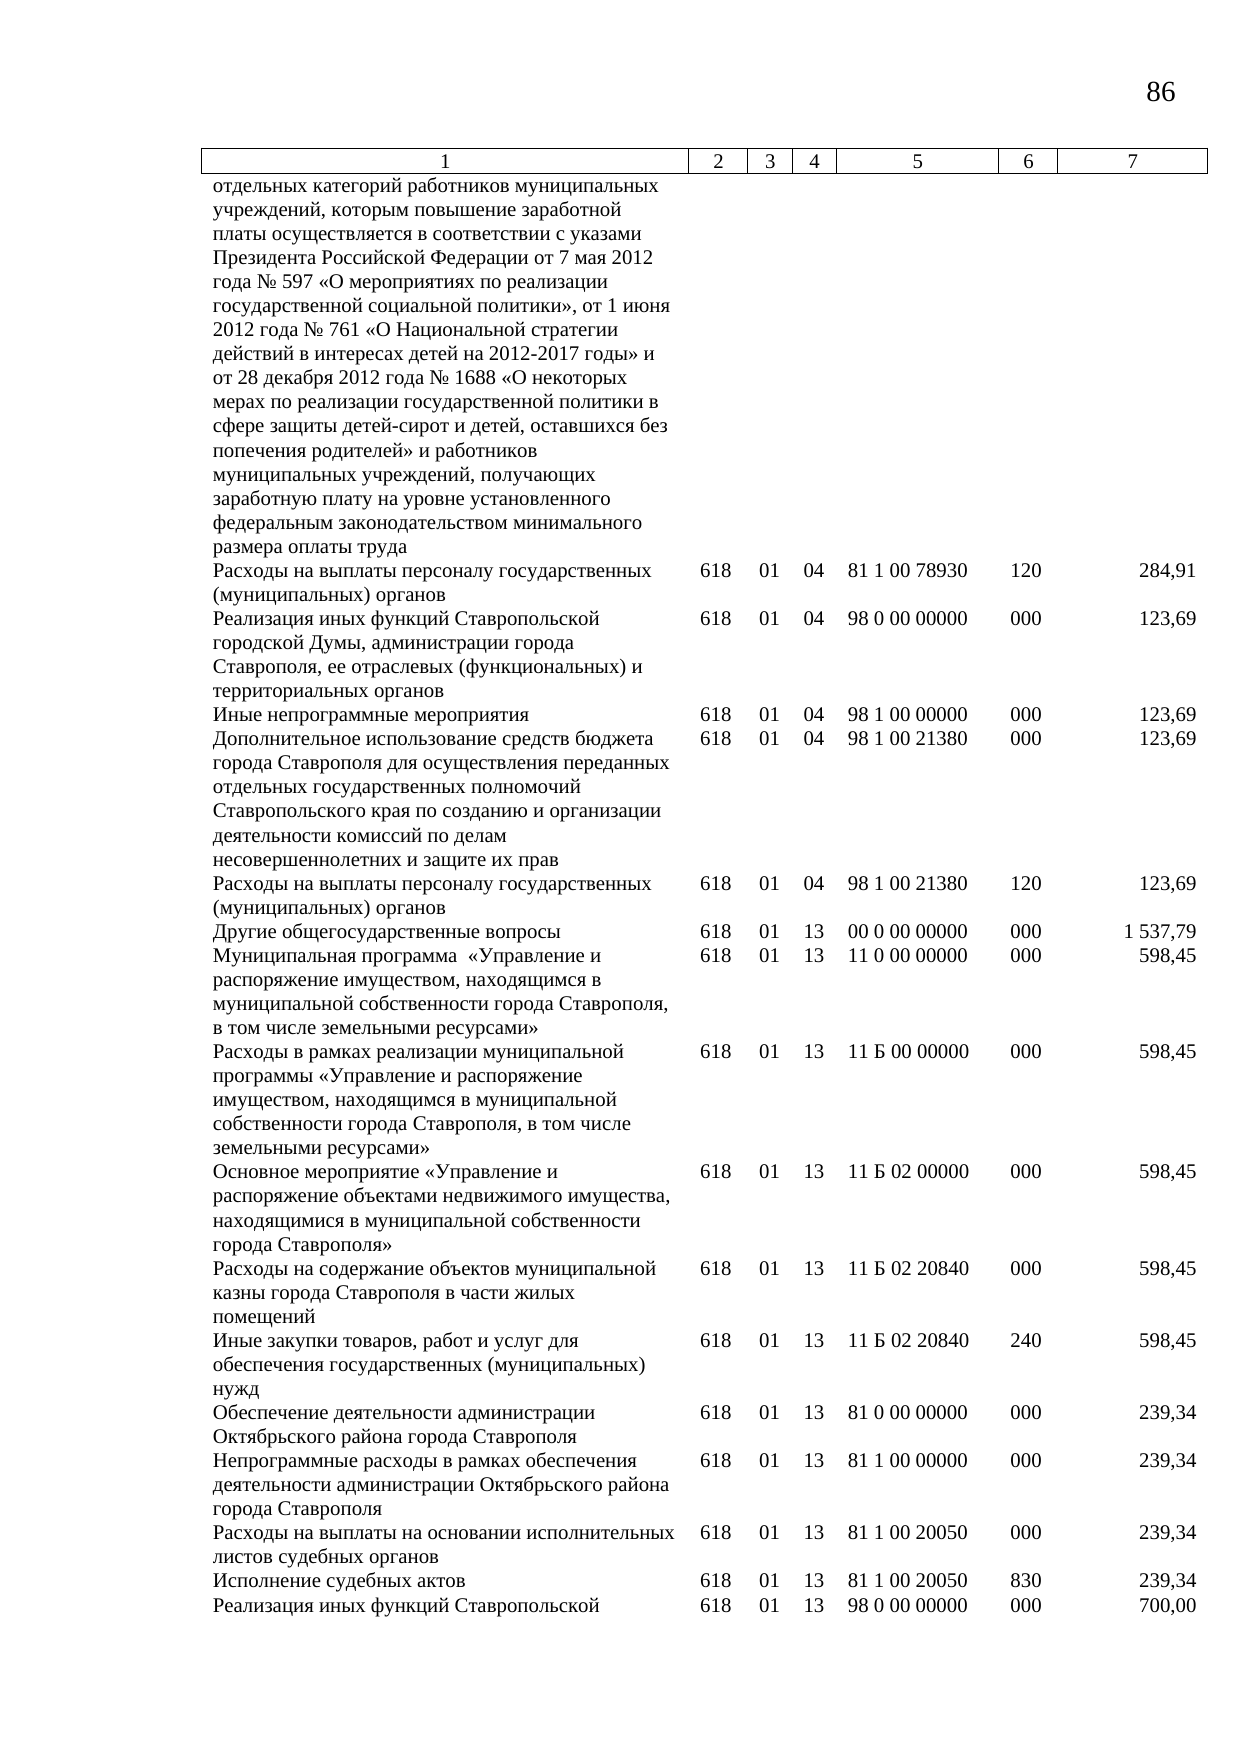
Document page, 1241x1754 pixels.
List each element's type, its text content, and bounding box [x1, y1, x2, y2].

table_header 5 [837, 149, 998, 173]
table_header 6 [999, 149, 1057, 173]
table_header 3 [748, 149, 792, 173]
table_header 2 [689, 149, 747, 173]
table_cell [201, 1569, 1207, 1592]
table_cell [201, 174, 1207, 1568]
table_header 7 [1058, 149, 1207, 173]
table_header 1 [202, 149, 688, 173]
table_header 4 [793, 149, 836, 173]
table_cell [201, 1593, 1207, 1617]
